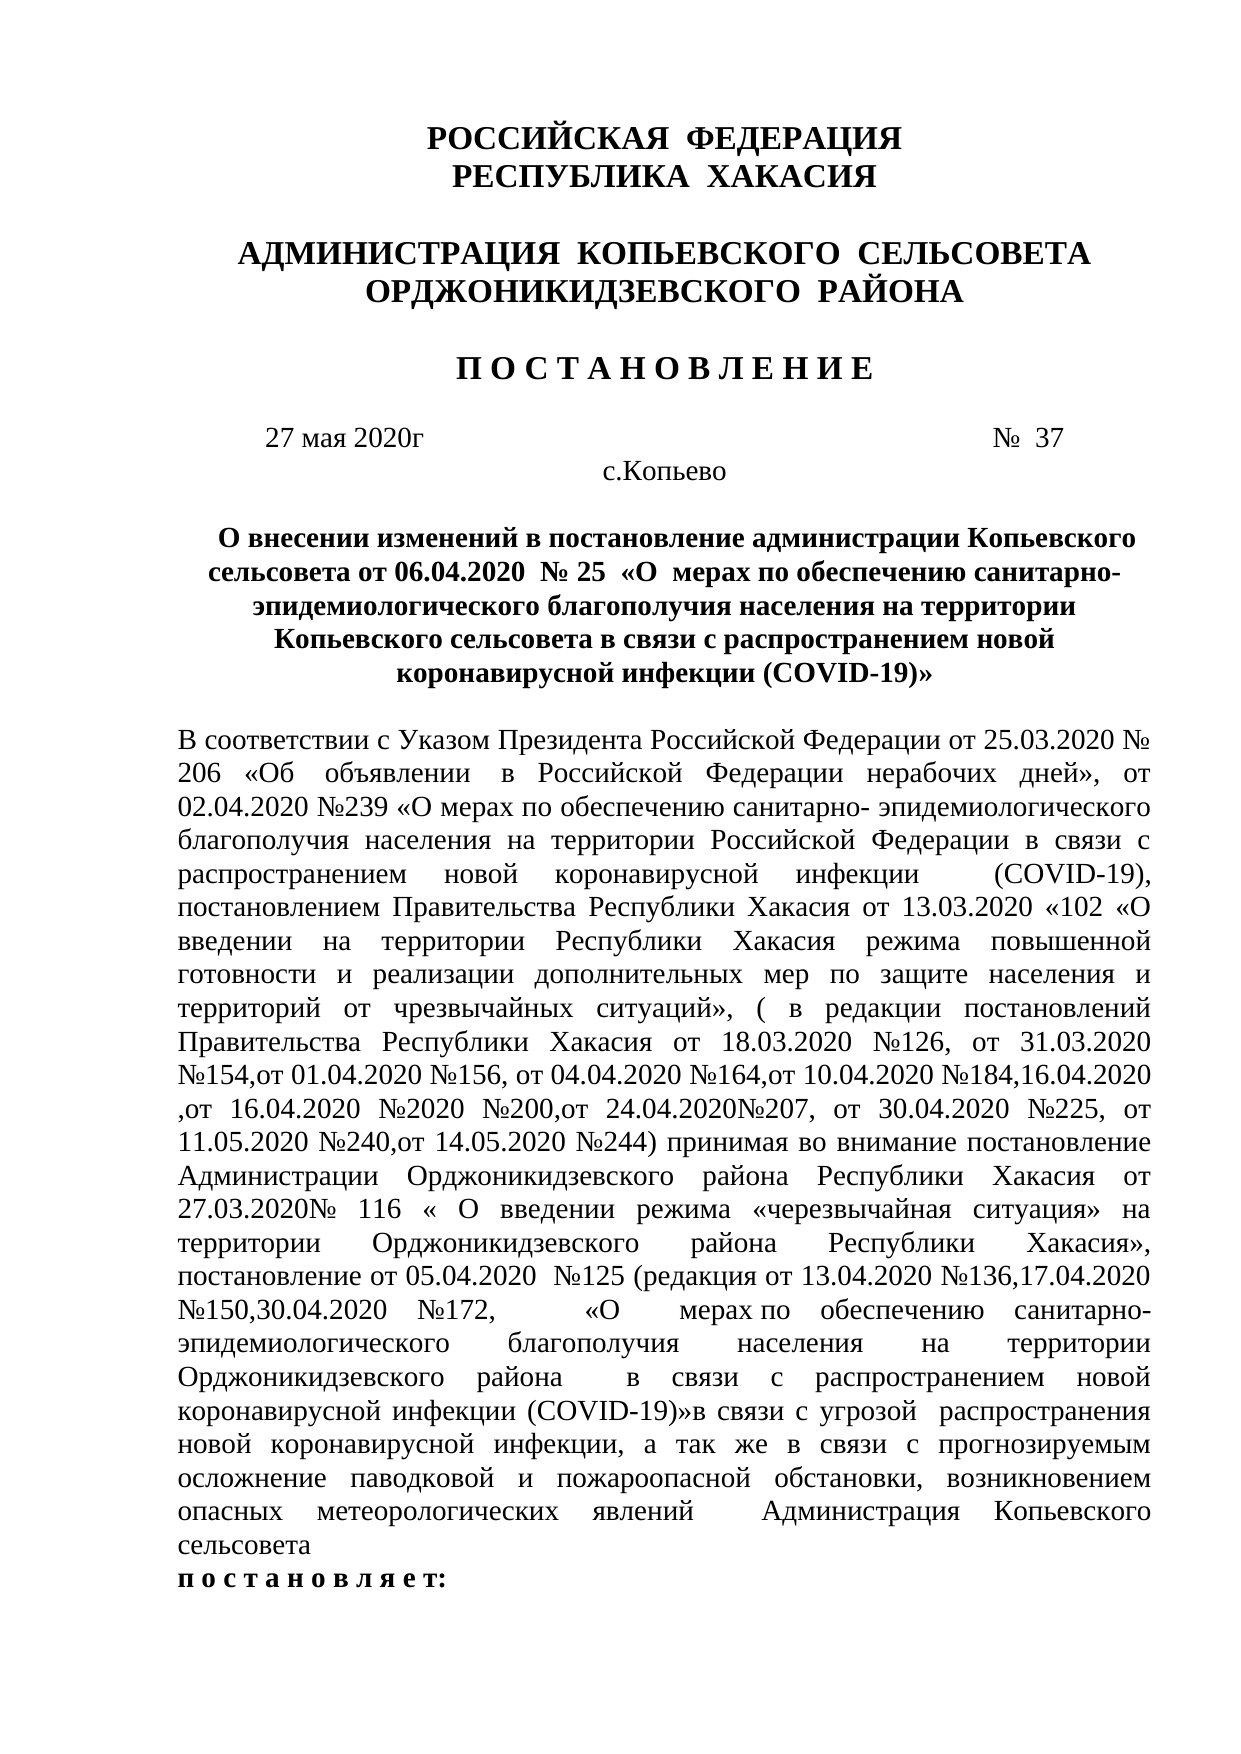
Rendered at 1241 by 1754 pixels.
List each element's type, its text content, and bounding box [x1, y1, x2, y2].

text В соответствии с Указом Президента Российской Федерации от 25.03.2020 № 206 «Об объявлении в Российской Федерации нерабочих дней», от 02.04.2020 №239 «О мерах по обеспечению санитарно- эпидемиологического благополучия населения на территории Российской Федерации в связи с распространением новой коронавирусной инфекции (COVID-19), постановлением Правительства Республики Хакасия от 13.03.2020 «102 «О введении на территории Республики Хакасия режима повышенной готовности и реализации дополнительных мер по защите населения и территорий от чрезвычайных ситуаций», ( в редакции постановлений Правительства Республики Хакасия от 18.03.2020 №126, от 31.03.2020 №154,от 01.04.2020 №156, от 04.04.2020 №164,от 10.04.2020 №184,16.04.2020 ,от 16.04.2020 №2020 №200,от 24.04.2020№207, от 30.04.2020 №225, от 11.05.2020 №240,от 14.05.2020 №244) принимая во внимание постановление Администрации Орджоникидзевского района Республики Хакасия от 27.03.2020№ 116 « О введении режима «черезвычайная ситуация» на территории Орджоникидзевского района Республики Хакасия», постановление от 05.04.2020 №125 (редакция от 13.04.2020 №136,17.04.2020 №150,30.04.2020 №172, «О мерах по обеспечению санитарно- эпидемиологического благополучия населения на территории Орджоникидзевского района в связи с распространением новой коронавирусной инфекции (COVID-19)»в связи с угрозой распространения новой коронавирусной инфекции, а так же в связи с прогнозируемым осложнение паводковой и пожароопасной обстановки, возникновением опасных метеорологических явлений Администрация Копьевского сельсовета [177, 856, 1152, 1560]
text П О С Т А Н О В Л Е Н И Е [177, 348, 1152, 386]
text АДМИНИСТРАЦИЯ КОПЬЕВСКОГО СЕЛЬСОВЕТА [177, 233, 1152, 271]
text с.Копьево [177, 453, 1152, 487]
text О внесении изменений в постановление администрации Копьевского сельсовета от 06.04.2020 № 25 «О мерах по обеспечению санитарно- эпидемиологического благополучия населения на территории Копьевского сельсовета в связи с распространением новой коронавирусной инфекции (COVID-19)» [177, 521, 1152, 688]
text п о с т а н о в л я е т: [177, 1560, 1152, 1594]
text ОРДЖОНИКИДЗЕВСКОГО РАЙОНА [177, 271, 1152, 310]
text 27 мая 2020г № 37 [177, 420, 1152, 453]
text РОССИЙСКАЯ ФЕДЕРАЦИЯ [177, 118, 1152, 156]
text РЕСПУБЛИКА ХАКАСИЯ [177, 156, 1152, 195]
